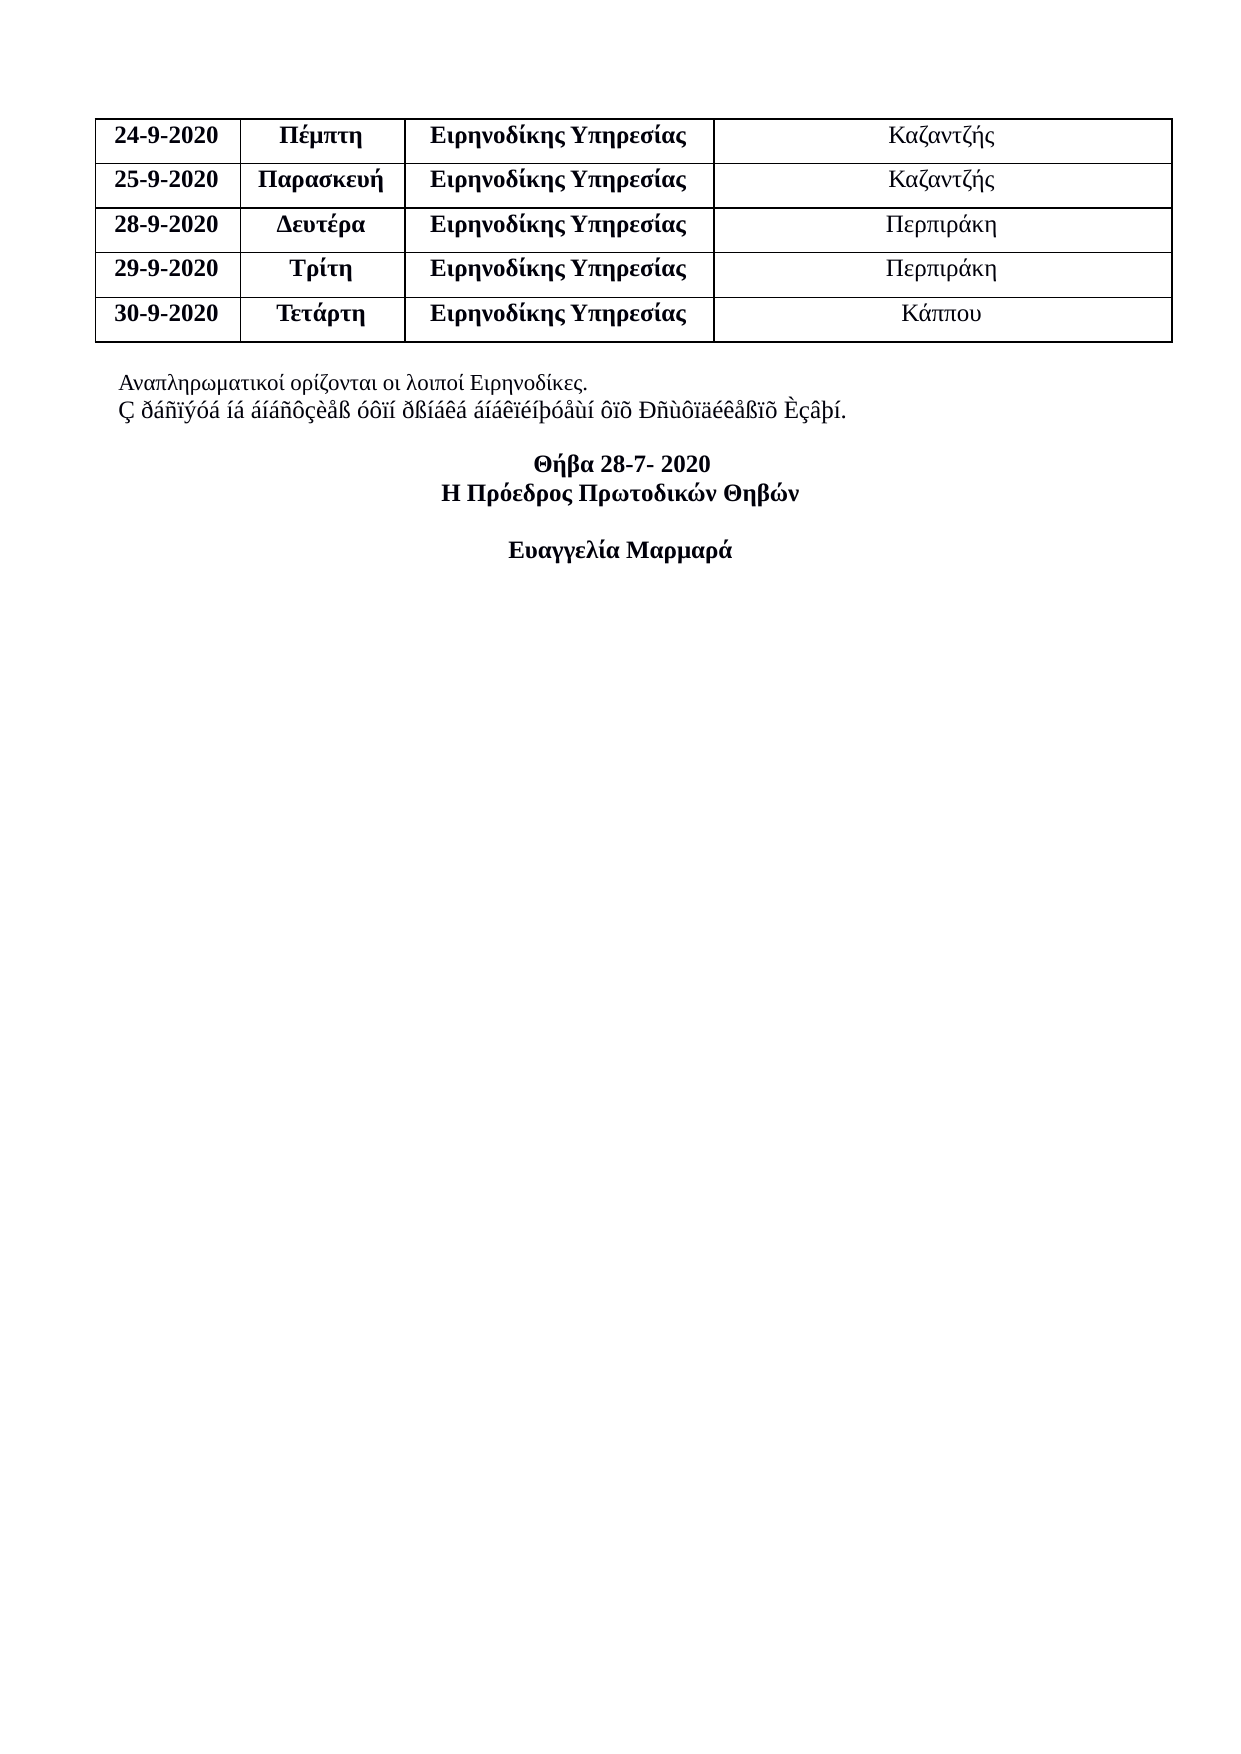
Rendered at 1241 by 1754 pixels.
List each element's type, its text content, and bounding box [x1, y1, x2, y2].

table_cell Καζαντζής [715, 120, 1171, 163]
table_cell Τετάρτη [241, 298, 404, 341]
table_cell 28-9-2020 [96, 209, 240, 252]
table_cell Δευτέρα [241, 209, 404, 252]
table_cell Ειρηνοδίκης Υπηρεσίας [406, 209, 713, 252]
text Θήβα 28-7- 2020 [118, 449, 1119, 478]
list Αναπληρωματικοί ορίζονται οι λοιποί Ειρηνοδίκες. [118, 369, 1122, 395]
table_cell 29-9-2020 [96, 253, 240, 296]
table_cell Κάππου [715, 298, 1171, 341]
table_cell Περπιράκη [715, 209, 1171, 252]
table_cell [406, 120, 713, 163]
text Η Πρόεδρος Πρωτοδικών Θηβών [118, 478, 1122, 507]
table_cell Παρασκευή [241, 164, 404, 207]
table_cell Ειρηνοδίκης Υπηρεσίας [406, 298, 713, 341]
table_cell 30-9-2020 [96, 298, 240, 341]
table_cell Τρίτη [241, 253, 404, 296]
text Ευαγγελία Μαρμαρά [118, 535, 1122, 564]
table_cell Καζαντζής [715, 164, 1171, 207]
list Ç ðáñïýóá íá áíáñôçèåß óôïí ðßíáêá áíáêïéíþóåùí ôïõ Ðñùôïäéêåßïõ Èçâþí. [118, 395, 1122, 424]
table_cell Ειρηνοδίκης Υπηρεσίας [406, 164, 713, 207]
table_cell 25-9-2020 [96, 164, 240, 207]
table_cell Πέμπτη [241, 120, 404, 163]
table_cell 24-9-2020 [96, 120, 240, 163]
table_cell Περπιράκη [715, 253, 1171, 296]
table_cell Ειρηνοδίκης Υπηρεσίας [406, 253, 713, 296]
